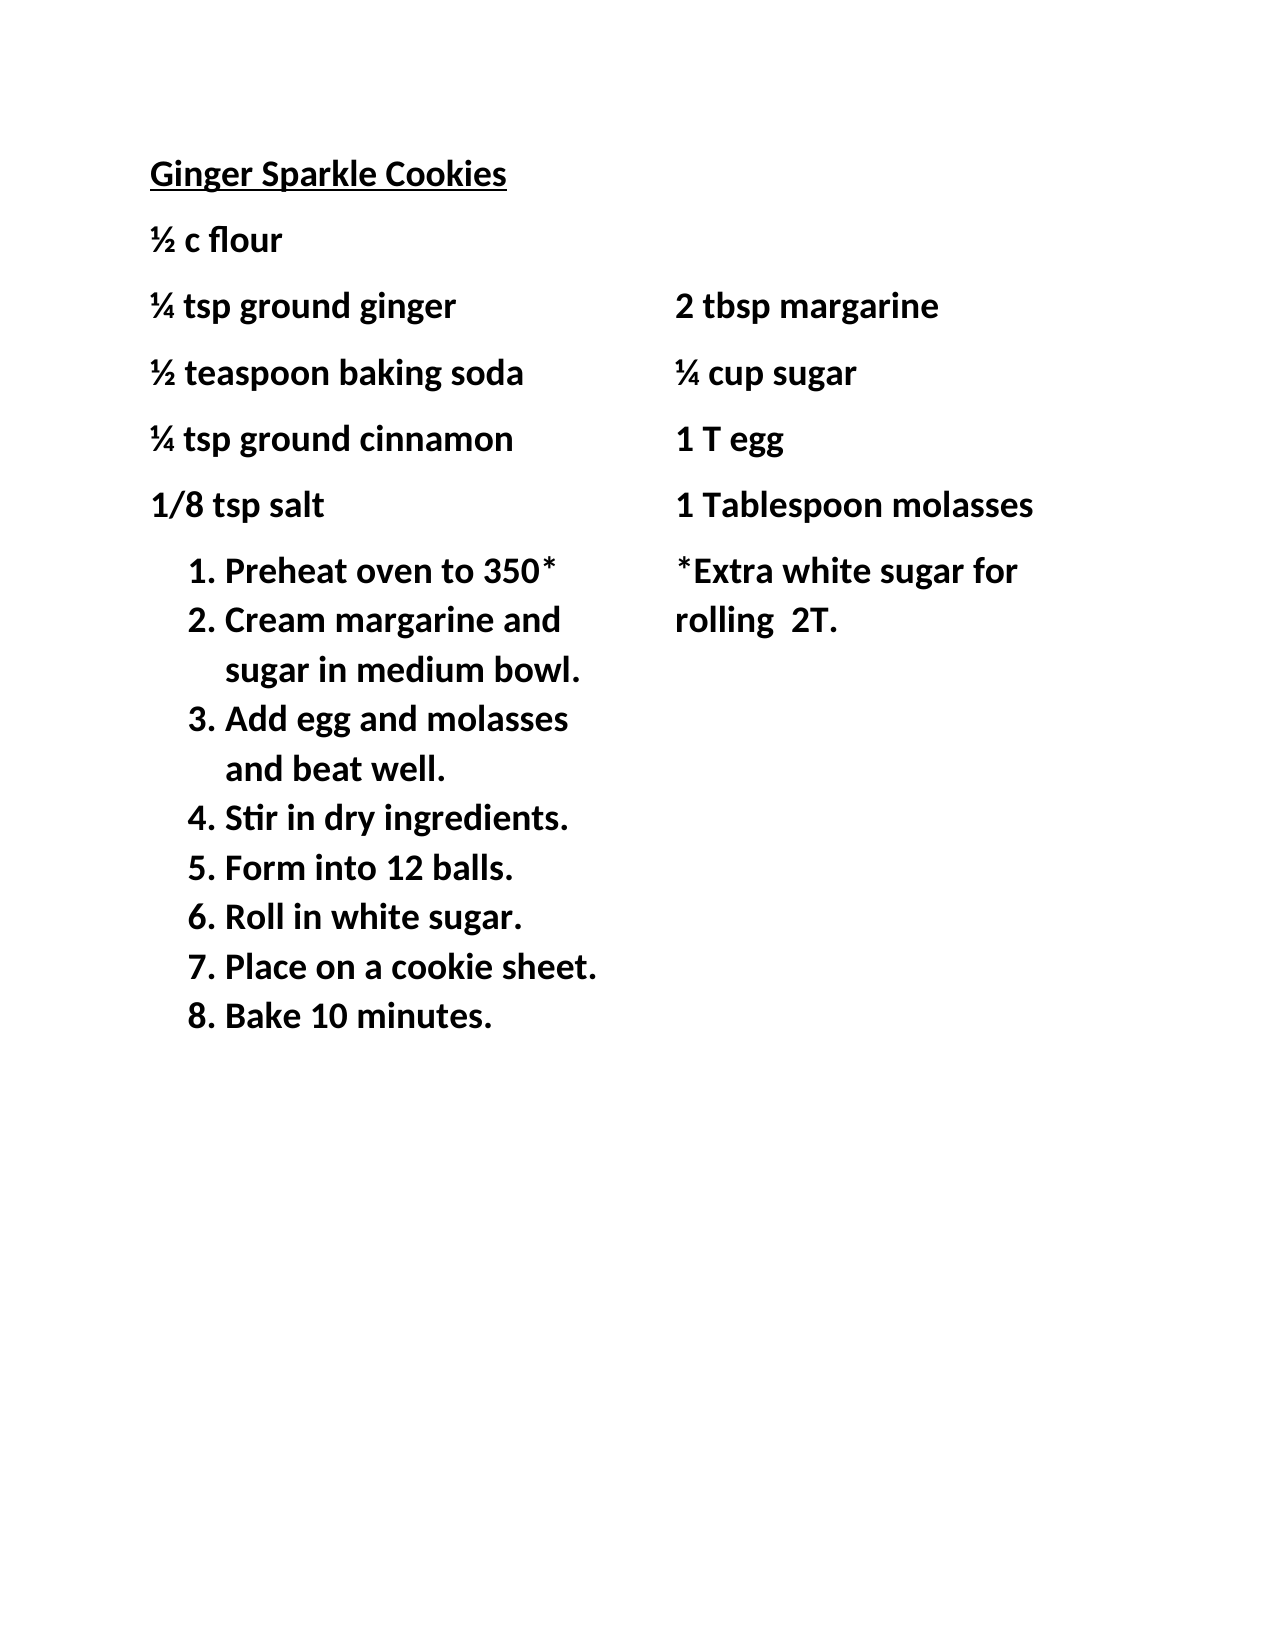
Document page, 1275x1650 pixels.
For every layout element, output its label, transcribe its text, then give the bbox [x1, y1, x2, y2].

list Add egg and molasses and beat well. [187, 695, 600, 791]
list Bake 10 minutes. [187, 992, 600, 1038]
text 1/8 tsp salt [150, 481, 600, 527]
list Cream margarine and sugar in medium bowl. [187, 596, 600, 692]
text ¼ cup sugar [675, 348, 1125, 394]
text 2 tbsp margarine [675, 282, 1125, 328]
list Preheat oven to 350* [187, 547, 600, 593]
text *Extra white sugar for rolling 2T. [675, 547, 1125, 642]
list Place on a cookie sheet. [187, 943, 600, 988]
text 1 T egg [675, 414, 1125, 460]
text ¼ tsp ground ginger [150, 282, 600, 328]
text 1 Tablespoon molasses [675, 481, 1125, 527]
text ½ c flour [150, 216, 600, 262]
list Roll in white sugar. [187, 893, 600, 939]
text Ginger Sparkle Cookies [150, 150, 600, 196]
text ½ teaspoon baking soda [150, 348, 600, 394]
text ¼ tsp ground cinnamon [150, 414, 600, 460]
list Form into 12 balls. [187, 844, 600, 889]
list Stir in dry ingredients. [187, 794, 600, 840]
